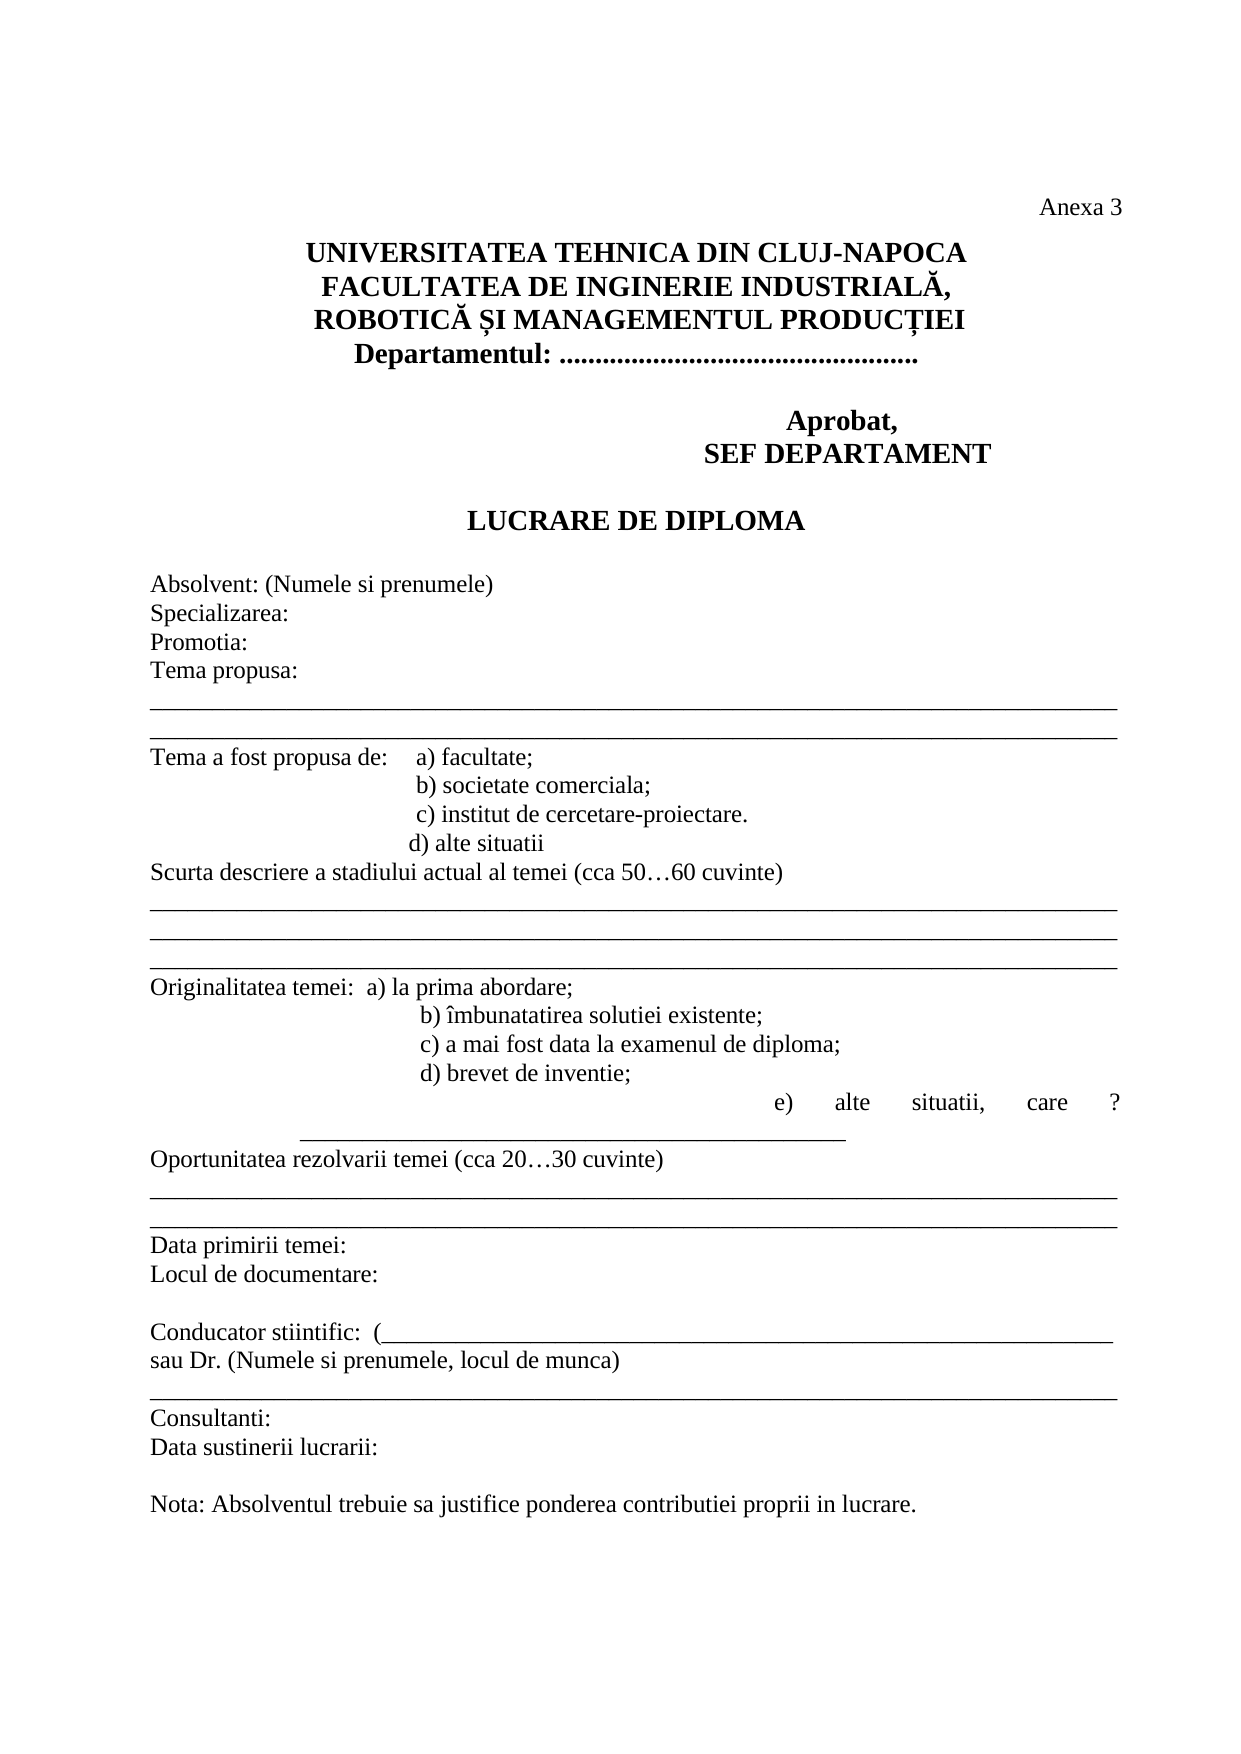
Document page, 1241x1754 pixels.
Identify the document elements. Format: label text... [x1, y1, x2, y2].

text Nota: Absolventul trebuie sa justifice ponderea contributiei proprii in lucrare. [150, 1489, 1122, 1518]
text Oportunitatea rezolvarii temei (cca 20…30 cuvinte) [150, 1144, 1122, 1173]
text Conducator stiintific: (___________________________________________________________ [150, 1317, 1122, 1346]
text ______________________________________________________________________________ [150, 1374, 1122, 1403]
text Originalitatea temei: a) la prima abordare; [150, 972, 1122, 1001]
text sau Dr. (Numele si prenumele, locul de munca) [150, 1346, 1122, 1374]
text LUCRARE DE DIPLOMA [150, 503, 1122, 537]
text Anexa 3 [150, 192, 1122, 221]
text Absolvent: (Numele si prenumele) [150, 569, 1122, 598]
text Scurta descriere a stadiului actual al temei (cca 50…60 cuvinte) [150, 857, 1122, 886]
text FACULTATEA DE INGINERIE INDUSTRIALĂ, [150, 269, 1122, 302]
text __________________________________________________________________________________________________________________________________________________________________________________________________________________________________________ [150, 886, 1122, 972]
text Data primirii temei: [150, 1231, 1122, 1259]
text e) alte situatii, care ?____________________________________________ [300, 1087, 1122, 1144]
text Consultanti: [150, 1403, 1122, 1432]
text c) a mai fost data la examenul de diploma; [300, 1029, 1122, 1058]
text UNIVERSITATEA TEHNICA DIN [150, 235, 1122, 269]
text Tema propusa: [150, 656, 1122, 684]
text Promotia: [150, 627, 1122, 656]
text b) societate comerciala; [150, 771, 1122, 799]
text b) îmbunatatirea solutiei existente; [300, 1001, 1122, 1029]
text Specializarea: [150, 598, 1122, 627]
text Departamentul: .................................................. [150, 336, 1122, 369]
text Data sustinerii lucrarii: [150, 1432, 1122, 1461]
text Locul de documentare: [150, 1259, 1122, 1288]
text Aprobat, [150, 403, 1122, 436]
text ____________________________________________________________________________________________________________________________________________________________ [150, 684, 1122, 742]
text ROBOTICĂ ȘI MANAGEMENTUL PRODUCȚIEI [150, 302, 1122, 336]
text c) institut de cercetare-proiectare. [150, 799, 1122, 828]
text Tema a fost propusa de: a) facultate; [150, 742, 1122, 771]
text d) brevet de inventie; [300, 1058, 1122, 1087]
text d) alte situatii [150, 828, 1122, 857]
text SEF DEPARTAMENT [150, 436, 1122, 470]
text ____________________________________________________________________________________________________________________________________________________________ [150, 1173, 1122, 1231]
